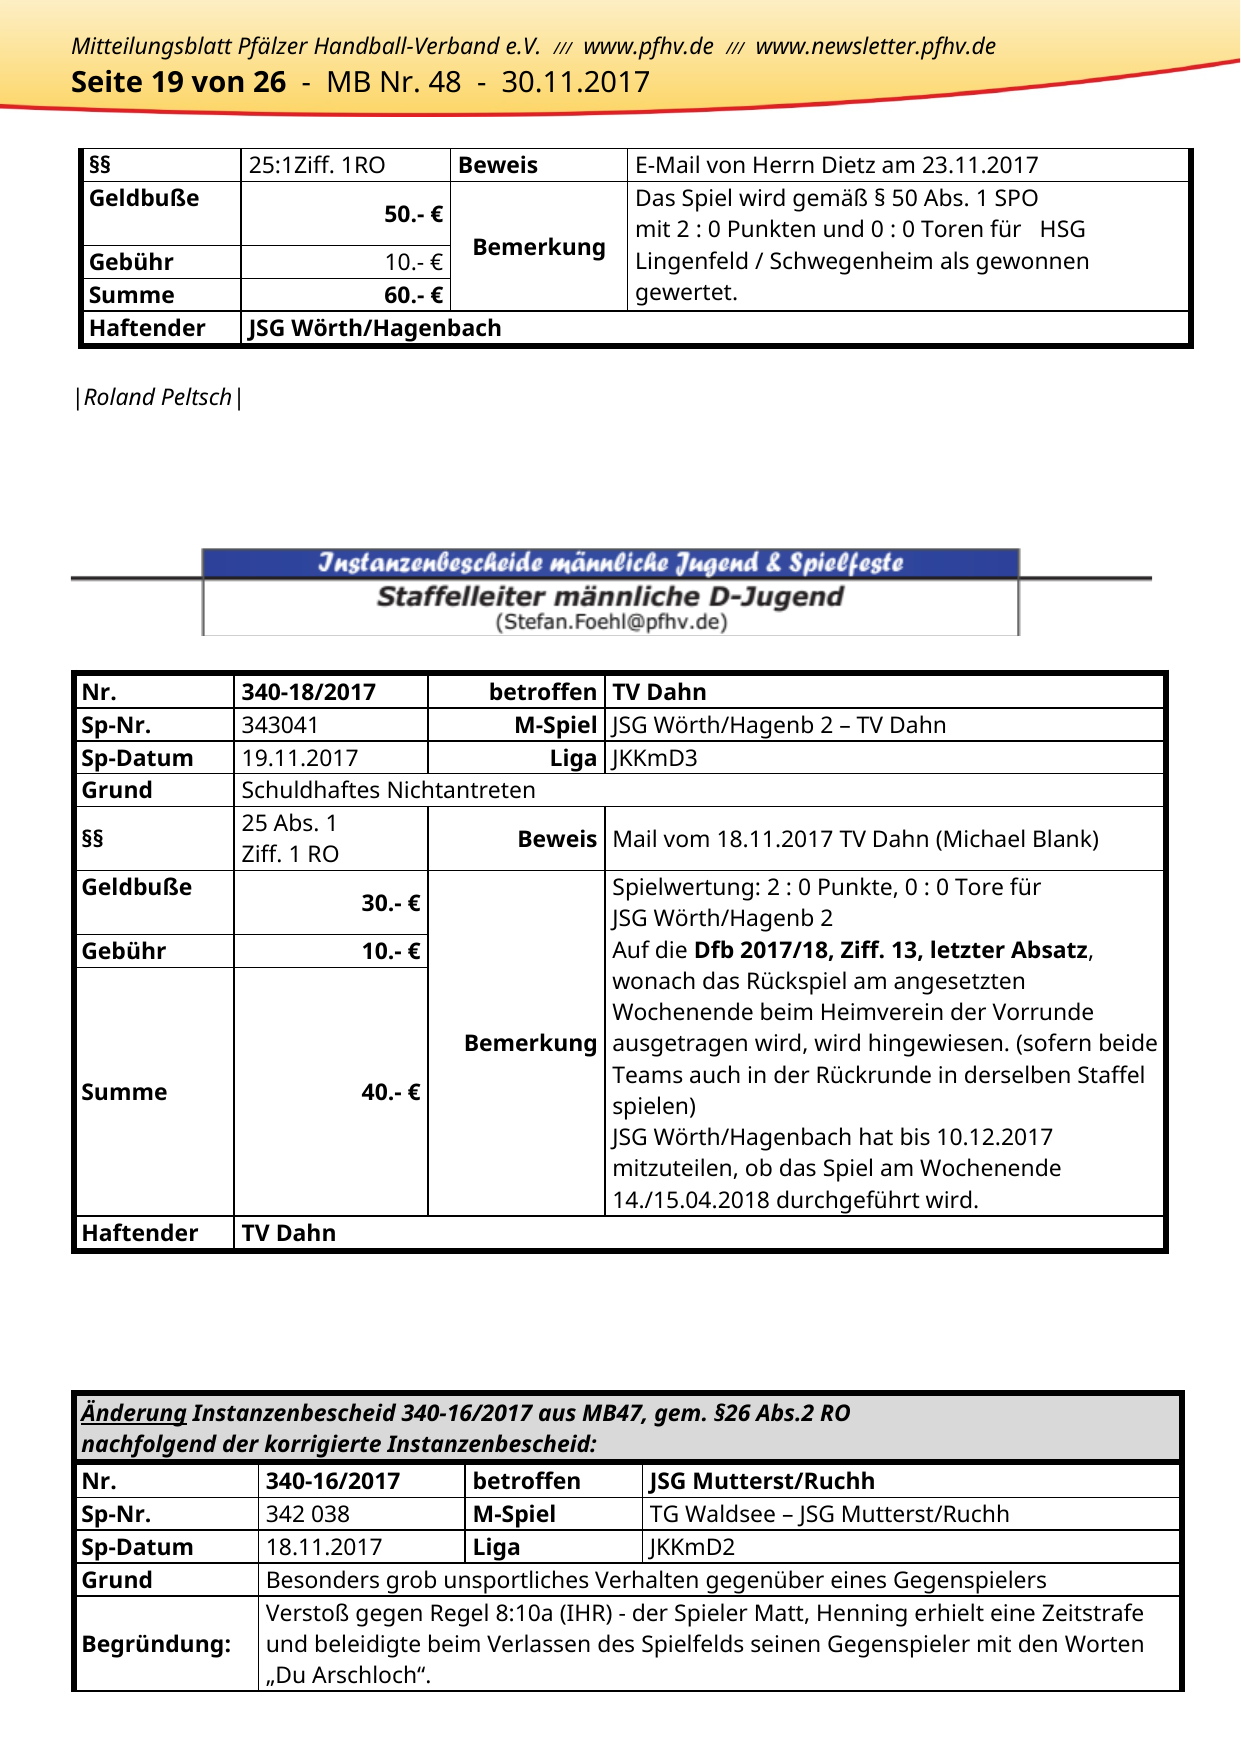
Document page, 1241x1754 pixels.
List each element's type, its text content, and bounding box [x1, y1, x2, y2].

table_cell 60.- € [242, 279, 450, 310]
table_cell M-Spiel [429, 709, 604, 740]
table_cell Beweis [451, 149, 627, 181]
table_cell Sp-Datum [77, 1531, 258, 1562]
table_cell M-Spiel [466, 1498, 642, 1529]
table_cell TG Waldsee – JSG Mutterst/Ruchh [643, 1498, 1179, 1529]
table_cell Verstoß gegen Regel 8:10a (IHR) - der Spieler Matt, Henning erhielt eine Zeitstrafe und beleidigte beim Verlassen des Spielfelds seinen Gegenspieler mit den Worten „Du Arschloch“. [259, 1597, 1179, 1690]
table_cell 40.- € [235, 968, 427, 1215]
table_cell §§ [84, 149, 240, 181]
table_cell 343041 [235, 709, 427, 740]
table_cell Begründung: [77, 1597, 258, 1690]
table_header Nr. [77, 676, 233, 707]
table_cell Geldbuße [84, 182, 240, 244]
table_header TV Dahn [606, 676, 1163, 707]
table_cell Nr. [77, 1465, 258, 1496]
table_cell TV Dahn [235, 1217, 1163, 1248]
table_cell Grund [77, 1564, 258, 1595]
table_cell Liga [429, 742, 604, 773]
table_cell 10.- € [235, 935, 427, 966]
table_cell betroffen [466, 1465, 642, 1496]
table_cell Sp-Nr. [77, 709, 233, 740]
table_cell 25 Abs. 1 Ziff. 1 RO [235, 807, 427, 869]
table_cell JSG Mutterst/Ruchh [643, 1465, 1179, 1496]
table_cell 19.11.2017 [235, 742, 427, 773]
table_header Änderung Instanzenbescheid 340-16/2017 aus MB47, gem. §26 Abs.2 RO nachfolgend der korrigierte Instanzenbescheid: [77, 1396, 1179, 1459]
table_cell JKKmD2 [643, 1531, 1179, 1562]
table_cell Liga [466, 1531, 642, 1562]
table_cell Summe [77, 968, 233, 1215]
table_cell Das Spiel wird gemäß § 50 Abs. 1 SPO mit 2 : 0 Punkten und 0 : 0 Toren für HSG Lingenfeld / Schwegenheim als gewonnen gewertet. [628, 182, 1188, 310]
table_cell Summe [84, 279, 240, 310]
table_cell 18.11.2017 [259, 1531, 464, 1562]
table_cell Besonders grob unsportliches Verhalten gegenüber eines Gegenspielers [259, 1564, 1179, 1595]
table_cell E-Mail von Herrn Dietz am 23.11.2017 [628, 149, 1188, 181]
table_cell JKKmD3 [606, 742, 1163, 773]
table_cell Gebühr [77, 935, 233, 966]
table_cell Sp-Datum [77, 742, 233, 773]
table_cell Haftender [84, 312, 240, 343]
table_cell Grund [77, 774, 233, 806]
table_cell Mail vom 18.11.2017 TV Dahn (Michael Blank) [606, 807, 1163, 869]
table_cell Sp-Nr. [77, 1498, 258, 1529]
table_cell 25:1Ziff. 1RO [242, 149, 450, 181]
table_cell Bemerkung [451, 182, 627, 310]
table_cell Bemerkung [429, 871, 604, 1215]
table_header 340-18/2017 [235, 676, 427, 707]
table_cell Geldbuße [77, 871, 233, 934]
table_cell JSG Wörth/Hagenb 2 – TV Dahn [606, 709, 1163, 740]
table_cell 30.- € [235, 871, 427, 934]
table_cell 342 038 [259, 1498, 464, 1529]
table_cell Gebühr [84, 246, 240, 277]
table_cell Schuldhaftes Nichtantreten [235, 774, 1163, 806]
table_cell JSG Wörth/Hagenbach [242, 312, 1188, 343]
table_cell Beweis [429, 807, 604, 869]
table_header betroffen [429, 676, 604, 707]
table_cell Haftender [77, 1217, 233, 1248]
table_cell 10.- € [242, 246, 450, 277]
text |Roland Peltsch| [71, 381, 1169, 412]
table_cell 50.- € [242, 182, 450, 244]
table_cell §§ [77, 807, 233, 869]
picture [0, 0, 1241, 117]
table_cell 340-16/2017 [259, 1465, 464, 1496]
table_cell Spielwertung: 2 : 0 Punkte, 0 : 0 Tore für JSG Wörth/Hagenb 2 Auf die Dfb 2017/18, Ziff. 13, letzter Absatz, wonach das Rückspiel am angesetzten Wochenende beim Heimverein der Vorrunde ausgetragen wird, wird hingewiesen. (sofern beide Teams auch in der Rückrunde in derselben Staffel spielen) JSG Wörth/Hagenbach hat bis 10.12.2017 mitzuteilen, ob das Spiel am Wochenende 14./15.04.2018 durchgeführt wird. [606, 871, 1163, 1215]
